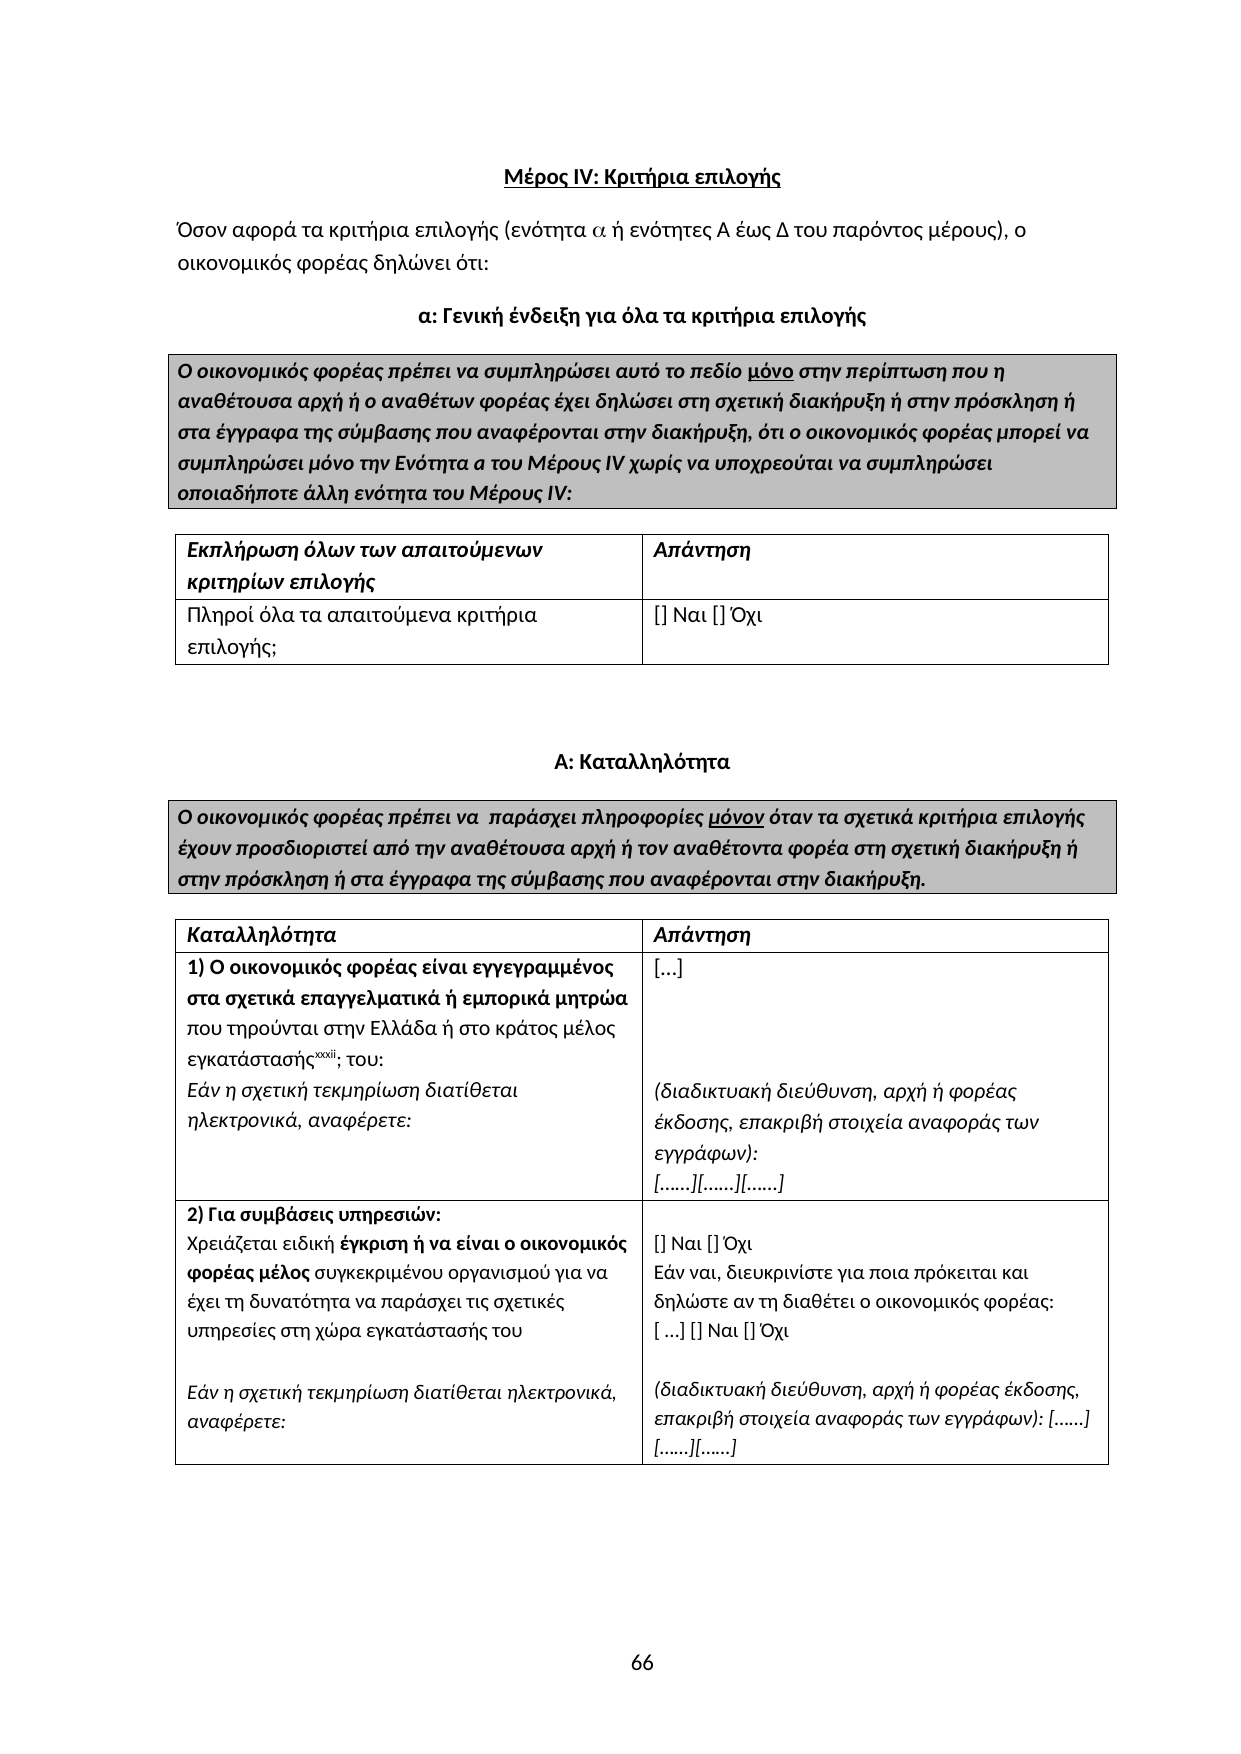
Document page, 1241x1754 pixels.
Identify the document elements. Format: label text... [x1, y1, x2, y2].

text Ο οικονομικός φορέας πρέπει να παράσχει πληροφορίες μόνον όταν τα σχετικά κριτήρια επιλογής έχουν προσδιοριστεί από την αναθέτουσα αρχή ή τον αναθέτοντα φορέα στη σχετική διακήρυξη ή στην πρόσκληση ή στα έγγραφα της σύμβασης που αναφέρονται στην διακήρυξη. [169, 801, 1116, 893]
table_cell 1) Ο οικονομικός φορέας είναι εγγεγραμμένος στα σχετικά επαγγελματικά ή εμπορικά μητρώα που τηρούνται στην Ελλάδα ή στο κράτος μέλος εγκατάστασής; του: Εάν η σχετική τεκμηρίωση διατίθεται ηλεκτρονικά, αναφέρετε: [176, 953, 642, 1200]
table_cell […] (διαδικτυακή διεύθυνση, αρχή ή φορέας έκδοσης, επακριβή στοιχεία αναφοράς των εγγράφων): [……][……][……] [643, 953, 1108, 1200]
table_header Απάντηση [643, 920, 1108, 952]
table_header Απάντηση [643, 535, 1108, 599]
text Α: Καταλληλότητα [177, 747, 1107, 775]
table_header Καταλληλότητα [176, 920, 642, 952]
text Ο οικονομικός φορέας πρέπει να συμπληρώσει αυτό το πεδίο μόνο στην περίπτωση που η αναθέτουσα αρχή ή ο αναθέτων φορέας έχει δηλώσει στη σχετική διακήρυξη ή στην πρόσκληση ή στα έγγραφα της σύμβασης που αναφέρονται στην διακήρυξη, ότι ο οικονομικός φορέας μπορεί να συμπληρώσει μόνο την Ενότητα a του Μέρους ΙV χωρίς να υποχρεούται να συμπληρώσει οποιαδήποτε άλλη ενότητα του Μέρους ΙV: [169, 355, 1116, 508]
text Όσον αφορά τα κριτήρια επιλογής (ενότητα  ή ενότητες Α έως Δ του παρόντος μέρους), ο οικονομικός φορέας δηλώνει ότι: [177, 216, 1107, 276]
text α: Γενική ένδειξη για όλα τα κριτήρια επιλογής [177, 301, 1107, 329]
table_cell [] Ναι [] Όχι [643, 600, 1108, 664]
table_cell [] Ναι [] Όχι Εάν ναι, διευκρινίστε για ποια πρόκειται και δηλώστε αν τη διαθέτει ο οικονομικός φορέας: [ …] [] Ναι [] Όχι (διαδικτυακή διεύθυνση, αρχή ή φορέας έκδοσης, επακριβή στοιχεία αναφοράς των εγγράφων): [……][……][……] [643, 1201, 1108, 1463]
table_header Εκπλήρωση όλων των απαιτούμενων κριτηρίων επιλογής [176, 535, 642, 599]
table_cell Πληροί όλα τα απαιτούμενα κριτήρια επιλογής; [176, 600, 642, 664]
table_cell 2) Για συμβάσεις υπηρεσιών: Χρειάζεται ειδική έγκριση ή να είναι ο οικονομικός φορέας μέλος συγκεκριμένου οργανισμού για να έχει τη δυνατότητα να παράσχει τις σχετικές υπηρεσίες στη χώρα εγκατάστασής του Εάν η σχετική τεκμηρίωση διατίθεται ηλεκτρονικά, αναφέρετε: [176, 1201, 642, 1463]
text Μέρος IV: Κριτήρια επιλογής [177, 162, 1107, 191]
